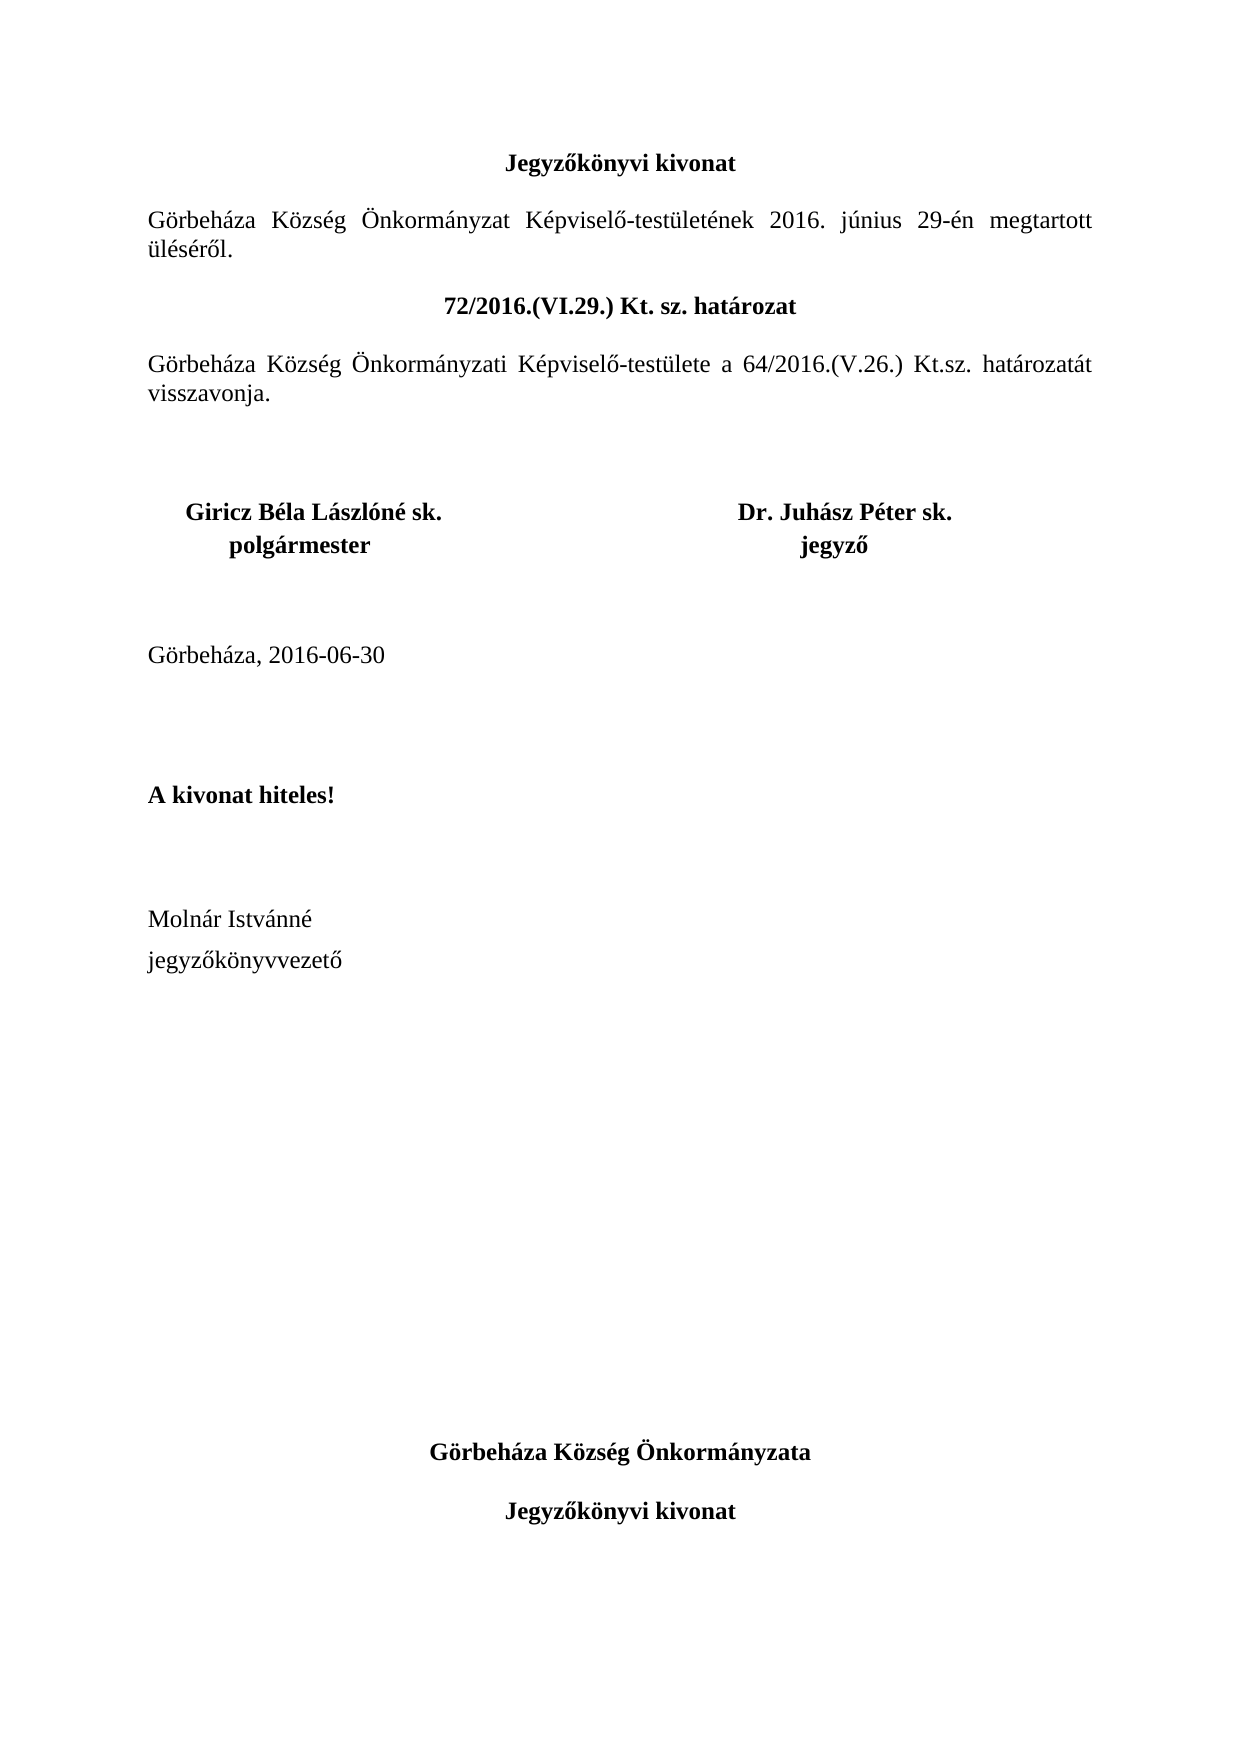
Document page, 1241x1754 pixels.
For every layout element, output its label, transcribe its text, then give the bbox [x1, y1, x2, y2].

text 72/2016.(VI.29.) Kt. sz. határozat [148, 291, 1093, 320]
text Jegyzőkönyvi kivonat [148, 148, 1093, 176]
text Giricz Béla Lászlóné sk. Dr. Juhász Péter sk. [148, 497, 1093, 526]
text Görbeháza Község Önkormányzat Képviselő-testületének 2016. június 29-én megtartott üléséről. [148, 205, 1093, 263]
text jegyzőkönyvvezető [148, 945, 1093, 974]
text polgármester jegyző [148, 530, 1093, 559]
text A kivonat hiteles! [148, 780, 1093, 809]
text Molnár Istvánné [148, 904, 1093, 933]
text Jegyzőkönyvi kivonat [148, 1496, 1093, 1525]
text Görbeháza, 2016-06-30 [148, 640, 1093, 669]
text Görbeháza Község Önkormányzati Képviselő-testülete a 64/2016.(V.26.) Kt.sz. határozatát visszavonja. [148, 349, 1093, 406]
subtitle Görbeháza Község Önkormányzata [148, 1437, 1093, 1466]
